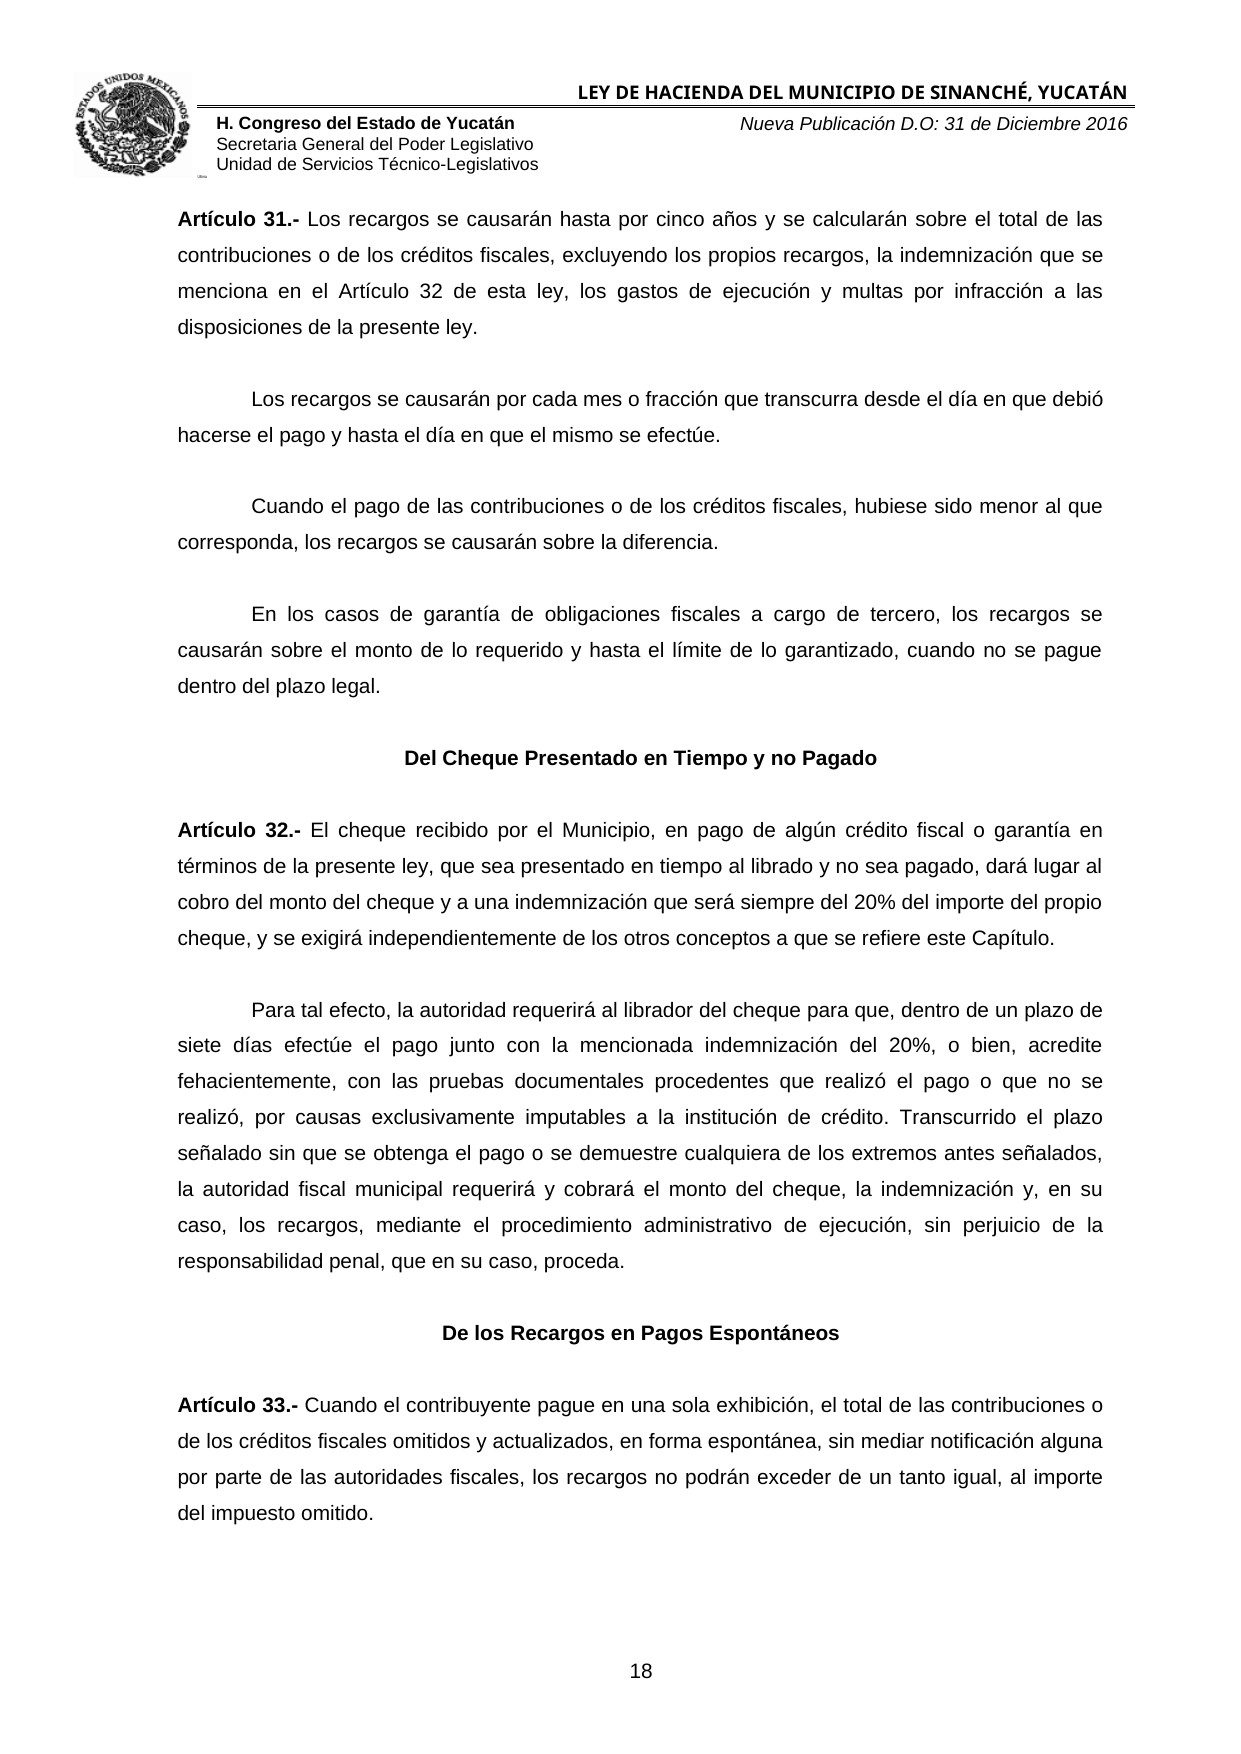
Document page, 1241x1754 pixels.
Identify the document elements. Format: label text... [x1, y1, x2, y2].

text Artículo 32.- El cheque recibido por el Municipio, en pago de algún crédito fiscal o garantía en términos de la presente ley, que sea presentado en tiempo al librado y no sea pagado, dará lugar al cobro del monto del cheque y a una indemnización que será siempre del 20% del importe del propio cheque, y se exigirá independientemente de los otros conceptos a que se refiere este Capítulo. [177, 818, 1104, 949]
text De los Recargos en Pagos Espontáneos [177, 1321, 1104, 1345]
text En los casos de garantía de obligaciones fiscales a cargo de tercero, los recargos se causarán sobre el monto de lo requerido y hasta el límite de lo garantizado, cuando no se pague dentro del plazo legal. [177, 602, 1104, 698]
text Para tal efecto, la autoridad requerirá al librador del cheque para que, dentro de un plazo de siete días efectúe el pago junto con la mencionada indemnización del 20%, o bien, acredite fehacientemente, con las pruebas documentales procedentes que realizó el pago o que no se realizó, por causas exclusivamente imputables a la institución de crédito. Transcurrido el plazo señalado sin que se obtenga el pago o se demuestre cualquiera de los extremos antes señalados, la autoridad fiscal municipal requerirá y cobrará el monto del cheque, la indemnización y, en su caso, los recargos, mediante el procedimiento administrativo de ejecución, sin perjuicio de la responsabilidad penal, que en su caso, proceda. [177, 997, 1104, 1273]
text Los recargos se causarán por cada mes o fracción que transcurra desde el día en que debió hacerse el pago y hasta el día en que el mismo se efectúe. [177, 386, 1104, 446]
text Artículo 33.- Cuando el contribuyente pague en una sola exhibición, el total de las contribuciones o de los créditos fiscales omitidos y actualizados, en forma espontánea, sin mediar notificación alguna por parte de las autoridades fiscales, los recargos no podrán exceder de un tanto igual, al importe del impuesto omitido. [177, 1393, 1104, 1524]
text Cuando el pago de las contribuciones o de los créditos fiscales, hubiese sido menor al que corresponda, los recargos se causarán sobre la diferencia. [177, 494, 1104, 554]
text Del Cheque Presentado en Tiempo y no Pagado [177, 746, 1104, 770]
text Artículo 31.- Los recargos se causarán hasta por cinco años y se calcularán sobre el total de las contribuciones o de los créditos fiscales, excluyendo los propios recargos, la indemnización que se menciona en el Artículo 32 de esta ley, los gastos de ejecución y multas por infracción a las disposiciones de la presente ley. [177, 207, 1104, 338]
